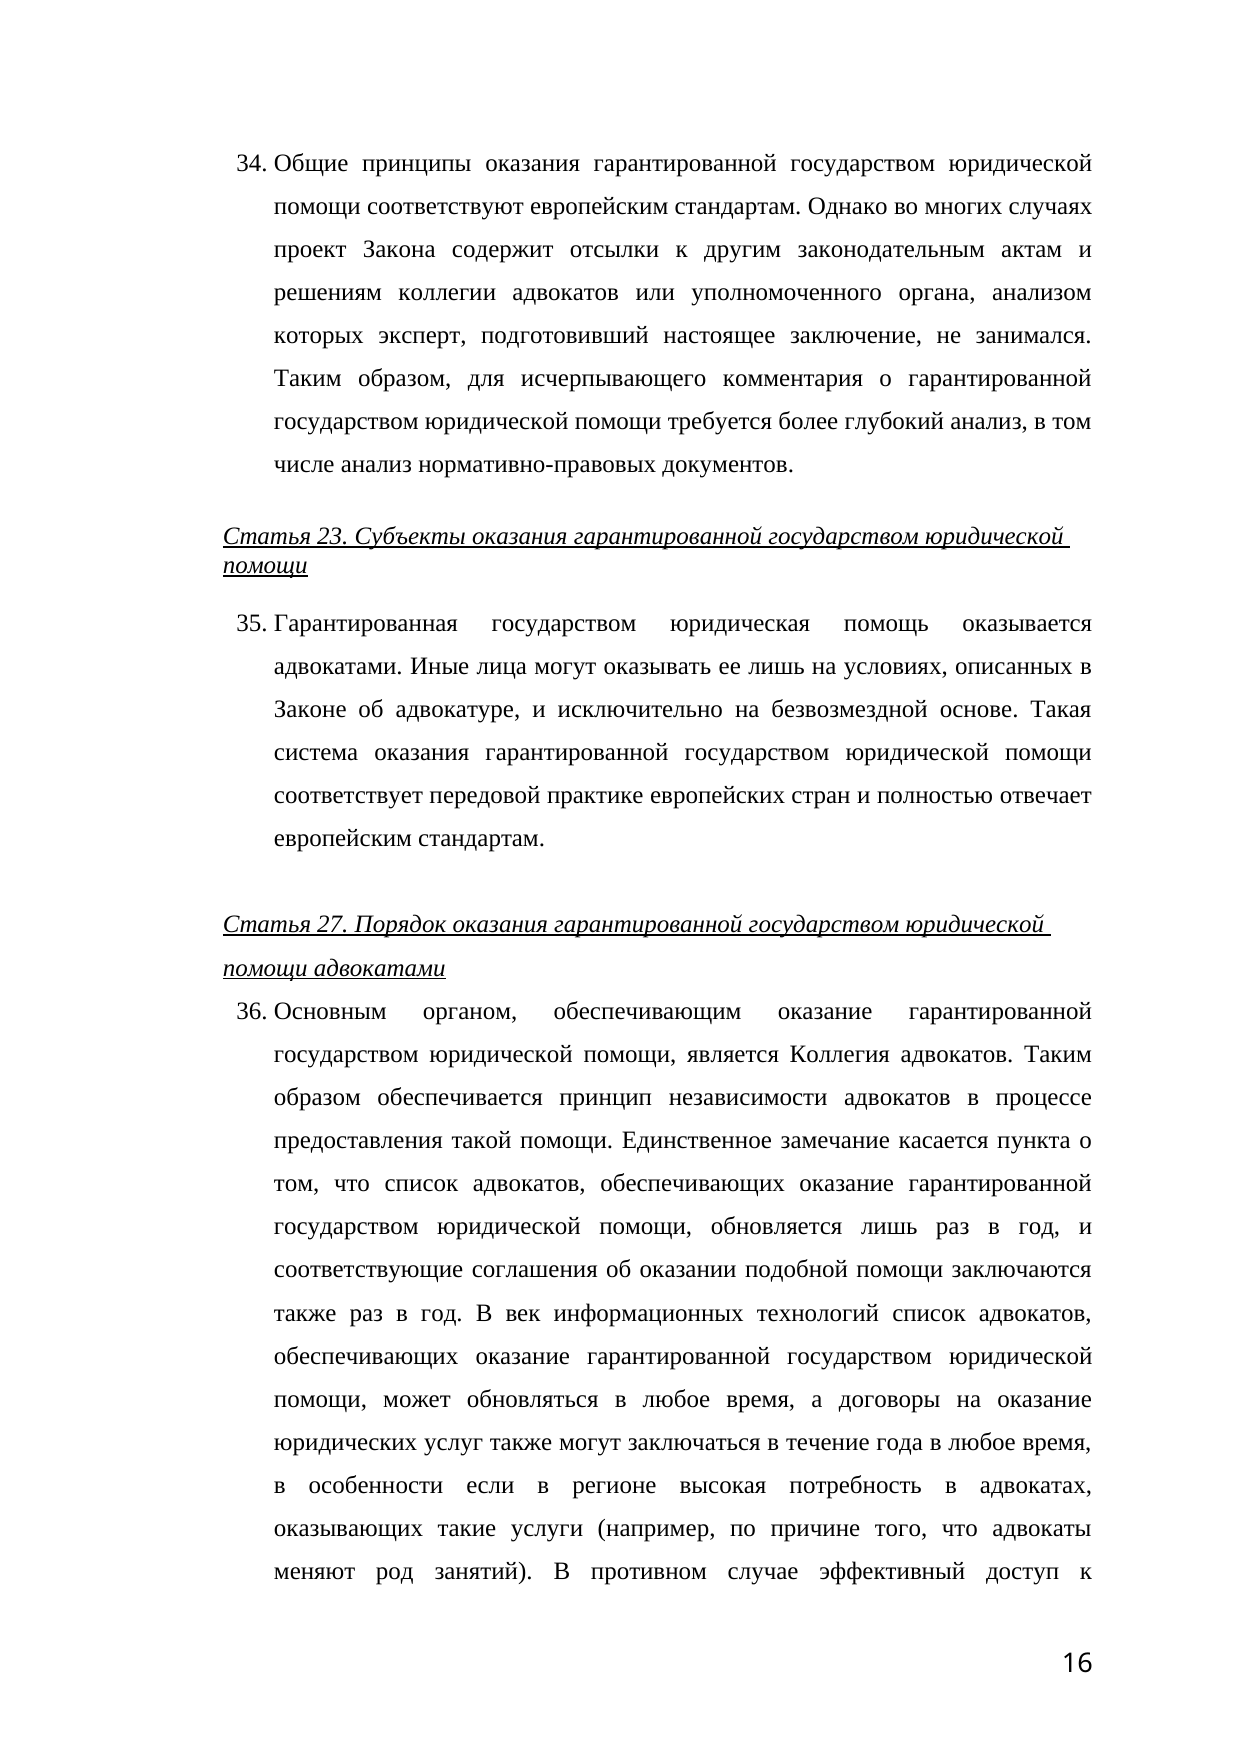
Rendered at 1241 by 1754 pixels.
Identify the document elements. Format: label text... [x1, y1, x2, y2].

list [236, 996, 1093, 1585]
list Гарантированная государством юридическая помощь оказывается адвокатами. Иные лица могут оказывать ее лишь на условиях, описанных в Законе об адвокатуре, и исключительно на безвозмездной основе. Такая система оказания гарантированной государством юридической помощи соответствует передовой практике европейских стран и полностью отвечает европейским стандартам. [236, 608, 1093, 852]
list Статья 23. Субъекты оказания гарантированной государством юридической помощи [223, 521, 1093, 579]
list Общие принципы оказания гарантированной государством юридической помощи соответствуют европейским стандартам. Однако во многих случаях проект Закона содержит отсылки к другим законодательным актам и решениям коллегии адвокатов или уполномоченного органа, анализом которых эксперт, подготовивший настоящее заключение, не занимался. Таким образом, для исчерпывающего комментария о гарантированной государством юридической помощи требуется более глубокий анализ, в том числе анализ нормативно-правовых документов. [236, 148, 1093, 478]
list Статья 27. Порядок оказания гарантированной государством юридической помощи адвокатами [223, 909, 1093, 981]
